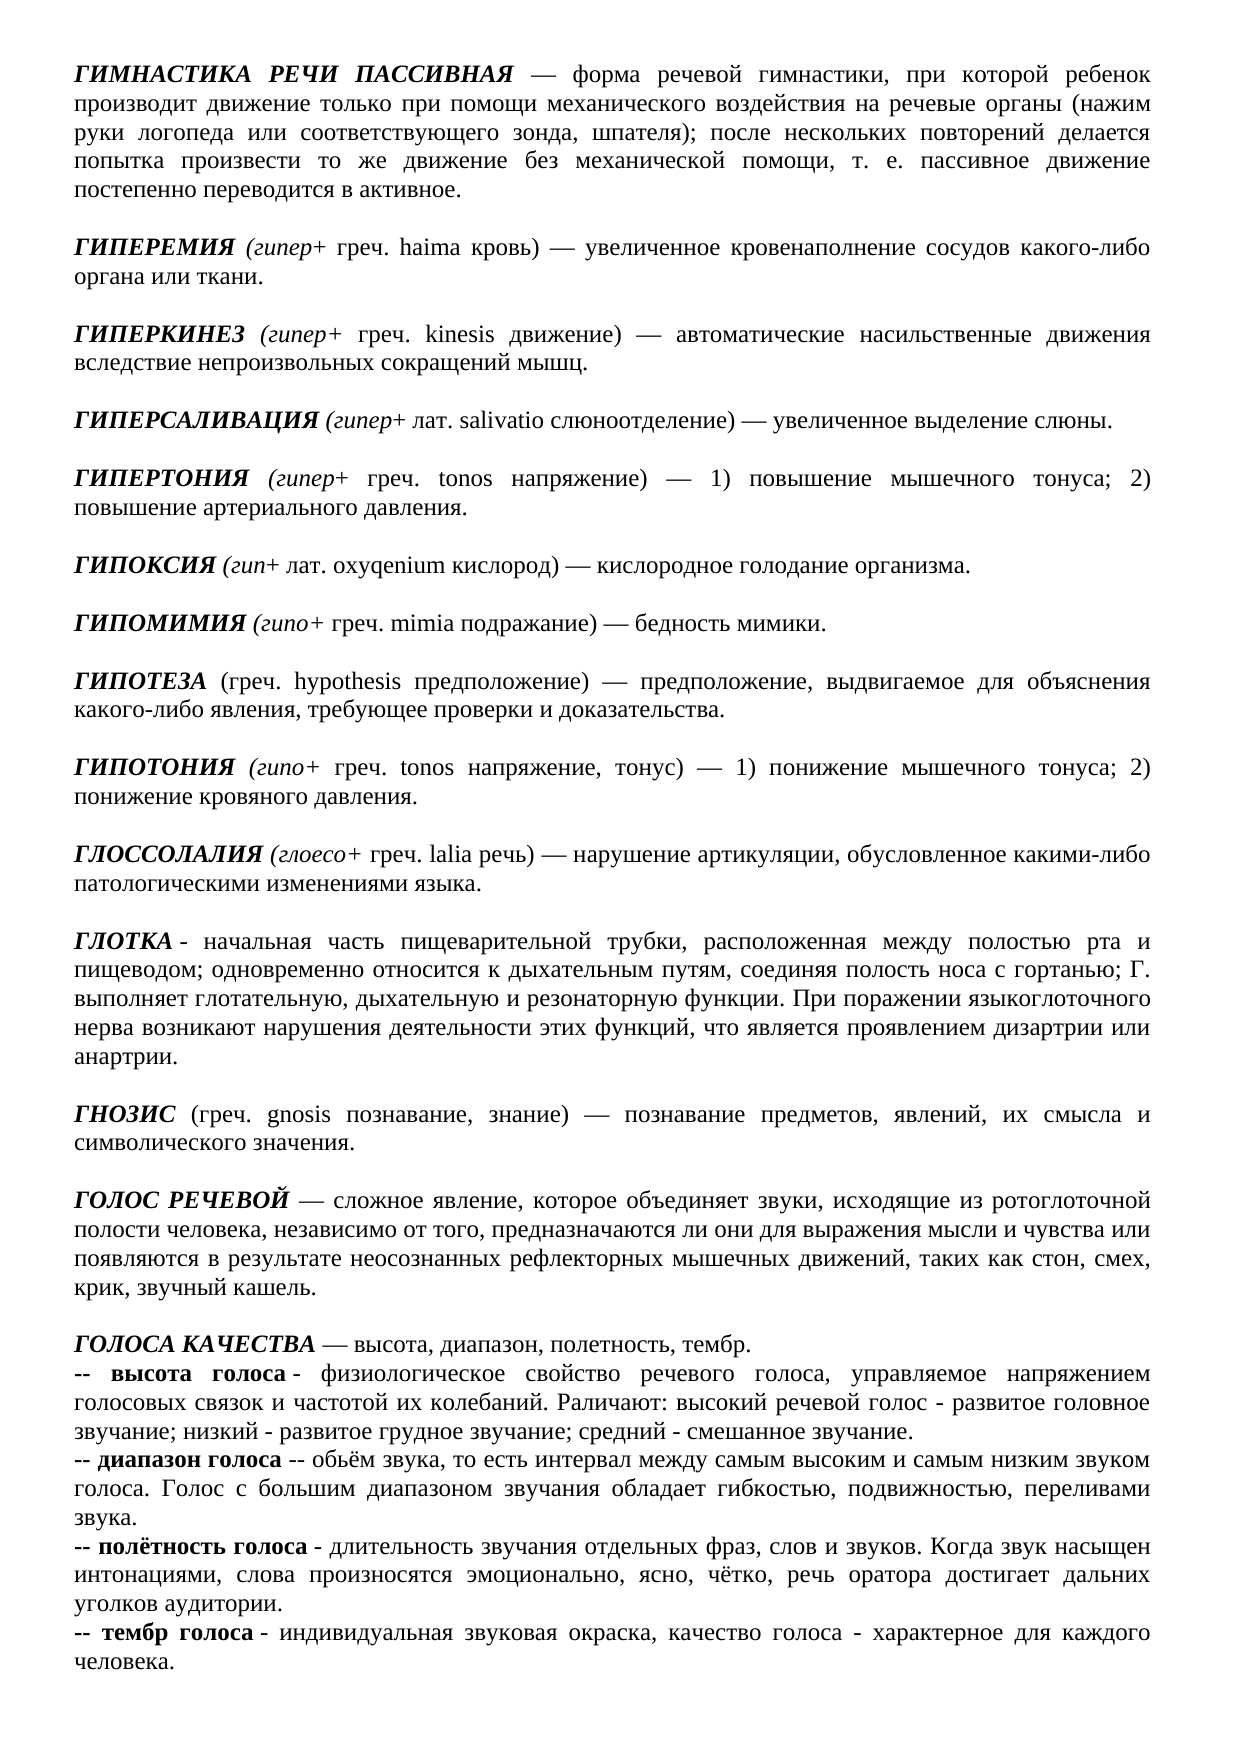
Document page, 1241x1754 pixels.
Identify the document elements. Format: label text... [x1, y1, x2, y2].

text ГИПОМИМИЯ (гипо+ греч. mimia подражание) — бедность мимики. [74, 608, 1152, 637]
text -- тембр голоса - индивидуальная звуковая окраска, качество голоса - характерное для каждого человека. [74, 1617, 1152, 1674]
text -- диапазон голоса -- обьём звука, то есть интервал между самым высоким и самым низким звуком голоса. Голос с большим диапазоном звучания обладает гибкостью, подвижностью, переливами звука. [74, 1444, 1152, 1531]
text -- высота голоса - физиологическое свойство речевого голоса, управляемое напряжением голосовых связок и частотой их колебаний. Раличают: высокий речевой голос - развитое головное звучание; низкий - развитое грудное звучание; средний - смешанное звучание. [74, 1358, 1152, 1444]
text ГИМНАСТИКА РЕЧИ ПАССИВНАЯ — форма речевой гимнастики, при которой ребенок производит движение только при помощи механического воздействия на речевые органы (нажим руки логопеда или соответствующего зонда, шпателя); после нескольких повторений делается попытка произвести то же движение без механической помощи, т. е. пассивное движение постепенно переводится в активное. [74, 59, 1152, 203]
text ГОЛОС РЕЧЕВОЙ — сложное явление, которое объединяет звуки, исходящие из ротоглоточной полости человека, независимо от того, предназначаются ли они для выражения мысли и чувства или появляются в результате неосознанных рефлекторных мышечных движений, таких как стон, смех, крик, звучный кашель. [74, 1185, 1152, 1300]
text ГИПЕРТОНИЯ (гипер+ греч. tonos напряжение) — 1) повышение мышечного тонуса; 2) повышение артериального давления. [74, 463, 1152, 521]
text ГНОЗИС (греч. gnosis познавание, знание) — познавание предметов, явлений, их смысла и символического значения. [74, 1099, 1152, 1156]
text ГОЛОСА КАЧЕСТВА — высота, диапазон, полетность, тембр. [74, 1329, 1152, 1358]
text ГИПОТОНИЯ (гипо+ греч. tonos напряжение, тонус) — 1) понижение мышечного тонуса; 2) понижение кровяного давления. [74, 752, 1152, 810]
text ГИПЕРСАЛИВАЦИЯ (гипер+ лат. salivatio слюноотделение) — увеличенное выделение слюны. [74, 405, 1152, 434]
text ГЛОТКА - начальная часть пищеварительной трубки, расположенная между полостью рта и пищеводом; одновременно относится к дыхательным путям, соединяя полость носа с гортанью; Г. выполняет глотательную, дыхательную и резонаторную функции. При поражении языкоглоточного нерва возникают нарушения деятельности этих функций, что является проявлением дизартрии или анартрии. [74, 926, 1152, 1069]
text ГИПОКСИЯ (гип+ лат. oxyqenium кислород) — кислородное голодание организма. [74, 550, 1152, 579]
text ГЛОССОЛАЛИЯ (глоесо+ греч. lalia речь) — нарушение артикуляции, обусловленное какими-либо патологическими изменениями языка. [74, 839, 1152, 897]
text ГИПЕРЕМИЯ (гипер+ греч. haima кровь) — увеличенное кровенаполнение сосудов какого-либо органа или ткани. [74, 232, 1152, 289]
text -- полётность голоса - длительность звучания отдельных фраз, слов и звуков. Когда звук насыщен интонациями, слова произносятся эмоционально, ясно, чётко, речь оратора достигает дальних уголков аудитории. [74, 1531, 1152, 1617]
text ГИПЕРКИНЕЗ (гипер+ греч. kinesis движение) — автоматические насильственные движения вследствие непроизвольных сокращений мышц. [74, 319, 1152, 376]
text ГИПОТЕЗА (греч. hypothesis предположение) — предположение, выдвигаемое для объяснения какого-либо явления, требующее проверки и доказательства. [74, 666, 1152, 723]
